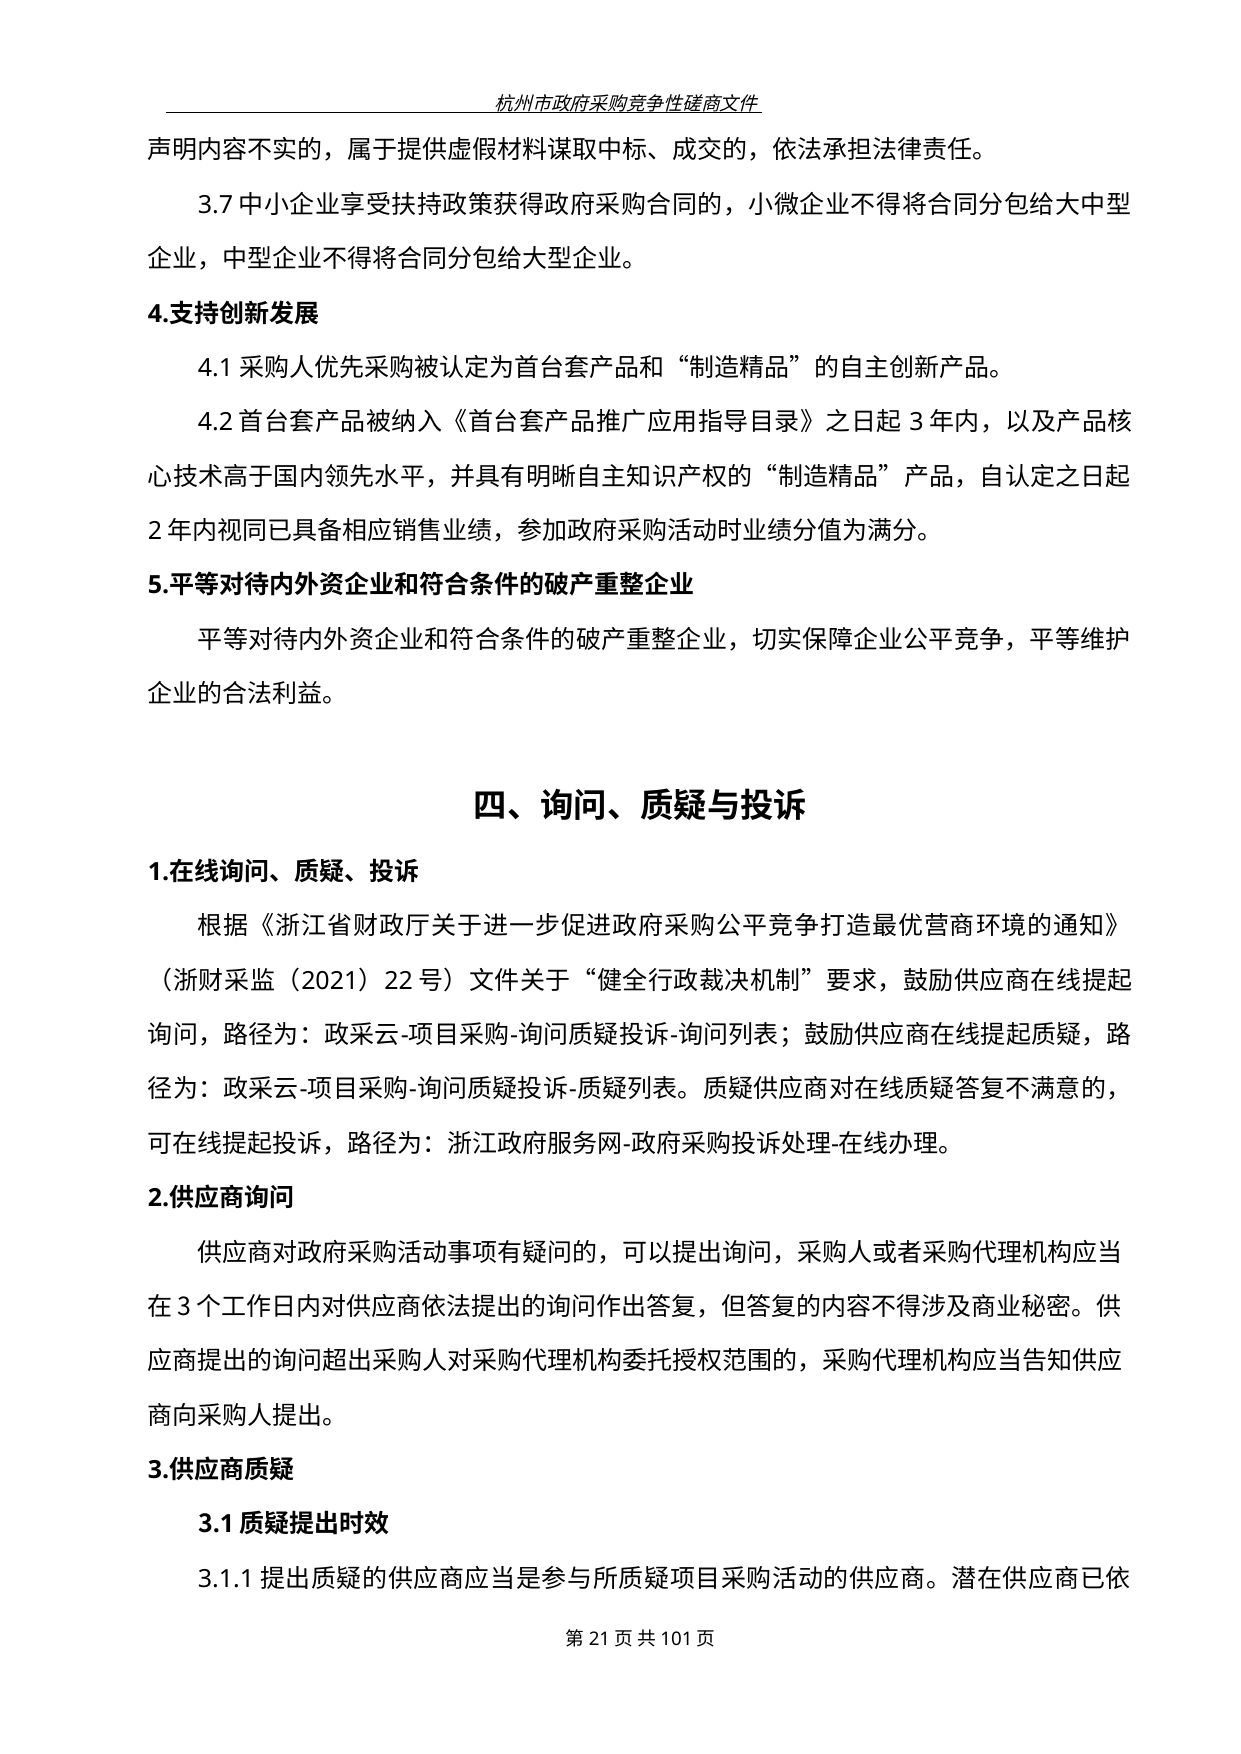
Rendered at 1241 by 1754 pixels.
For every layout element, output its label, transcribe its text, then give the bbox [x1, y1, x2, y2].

text 4.1 采购人优先采购被认定为首台套产品和“制造精品”的自主创新产品。 [148, 347, 1133, 384]
text 1.在线询问、质疑、投诉 [148, 851, 1133, 888]
text 3.1质疑提出时效 [148, 1504, 1133, 1540]
text 平等对待内外资企业和符合条件的破产重整企业，切实保障企业公平竞争，平等维护企业的合法利益。 [148, 619, 1133, 710]
text 根据《浙江省财政厅关于进一步促进政府采购公平竞争打造最优营商环境的通知》（浙财采监（2021）22号）文件关于“健全行政裁决机制”要求，鼓励供应商在线提起询问，路径为：政采云-项目采购-询问质疑投诉-询问列表；鼓励供应商在线提起质疑，路径为：政采云-项目采购-询问质疑投诉-质疑列表。质疑供应商对在线质疑答复不满意的，可在线提起投诉，路径为：浙江政府服务网-政府采购投诉处理-在线办理。 [148, 906, 1133, 1159]
text 供应商对政府采购活动事项有疑问的，可以提出询问，采购人或者采购代理机构应当在3个工作日内对供应商依法提出的询问作出答复，但答复的内容不得涉及商业秘密。供应商提出的询问超出采购人对采购代理机构委托授权范围的，采购代理机构应当告知供应商向采购人提出。 [148, 1232, 1133, 1431]
text 4.支持创新发展 [148, 293, 1133, 329]
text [148, 130, 1133, 166]
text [148, 1558, 1133, 1594]
text 2.供应商询问 [148, 1178, 1133, 1214]
text 3.7中小企业享受扶持政策获得政府采购合同的，小微企业不得将合同分包给大中型企业，中型企业不得将合同分包给大型企业。 [148, 184, 1133, 275]
text 4.2首台套产品被纳入《首台套产品推广应用指导目录》之日起3年内，以及产品核心技术高于国内领先水平，并具有明晰自主知识产权的“制造精品”产品，自认定之日起2年内视同已具备相应销售业绩，参加政府采购活动时业绩分值为满分。 [148, 402, 1133, 547]
text 四、询问、质疑与投诉 [148, 779, 1133, 827]
text 5.平等对待内外资企业和符合条件的破产重整企业 [148, 565, 1133, 601]
text 3.供应商质疑 [148, 1449, 1133, 1486]
